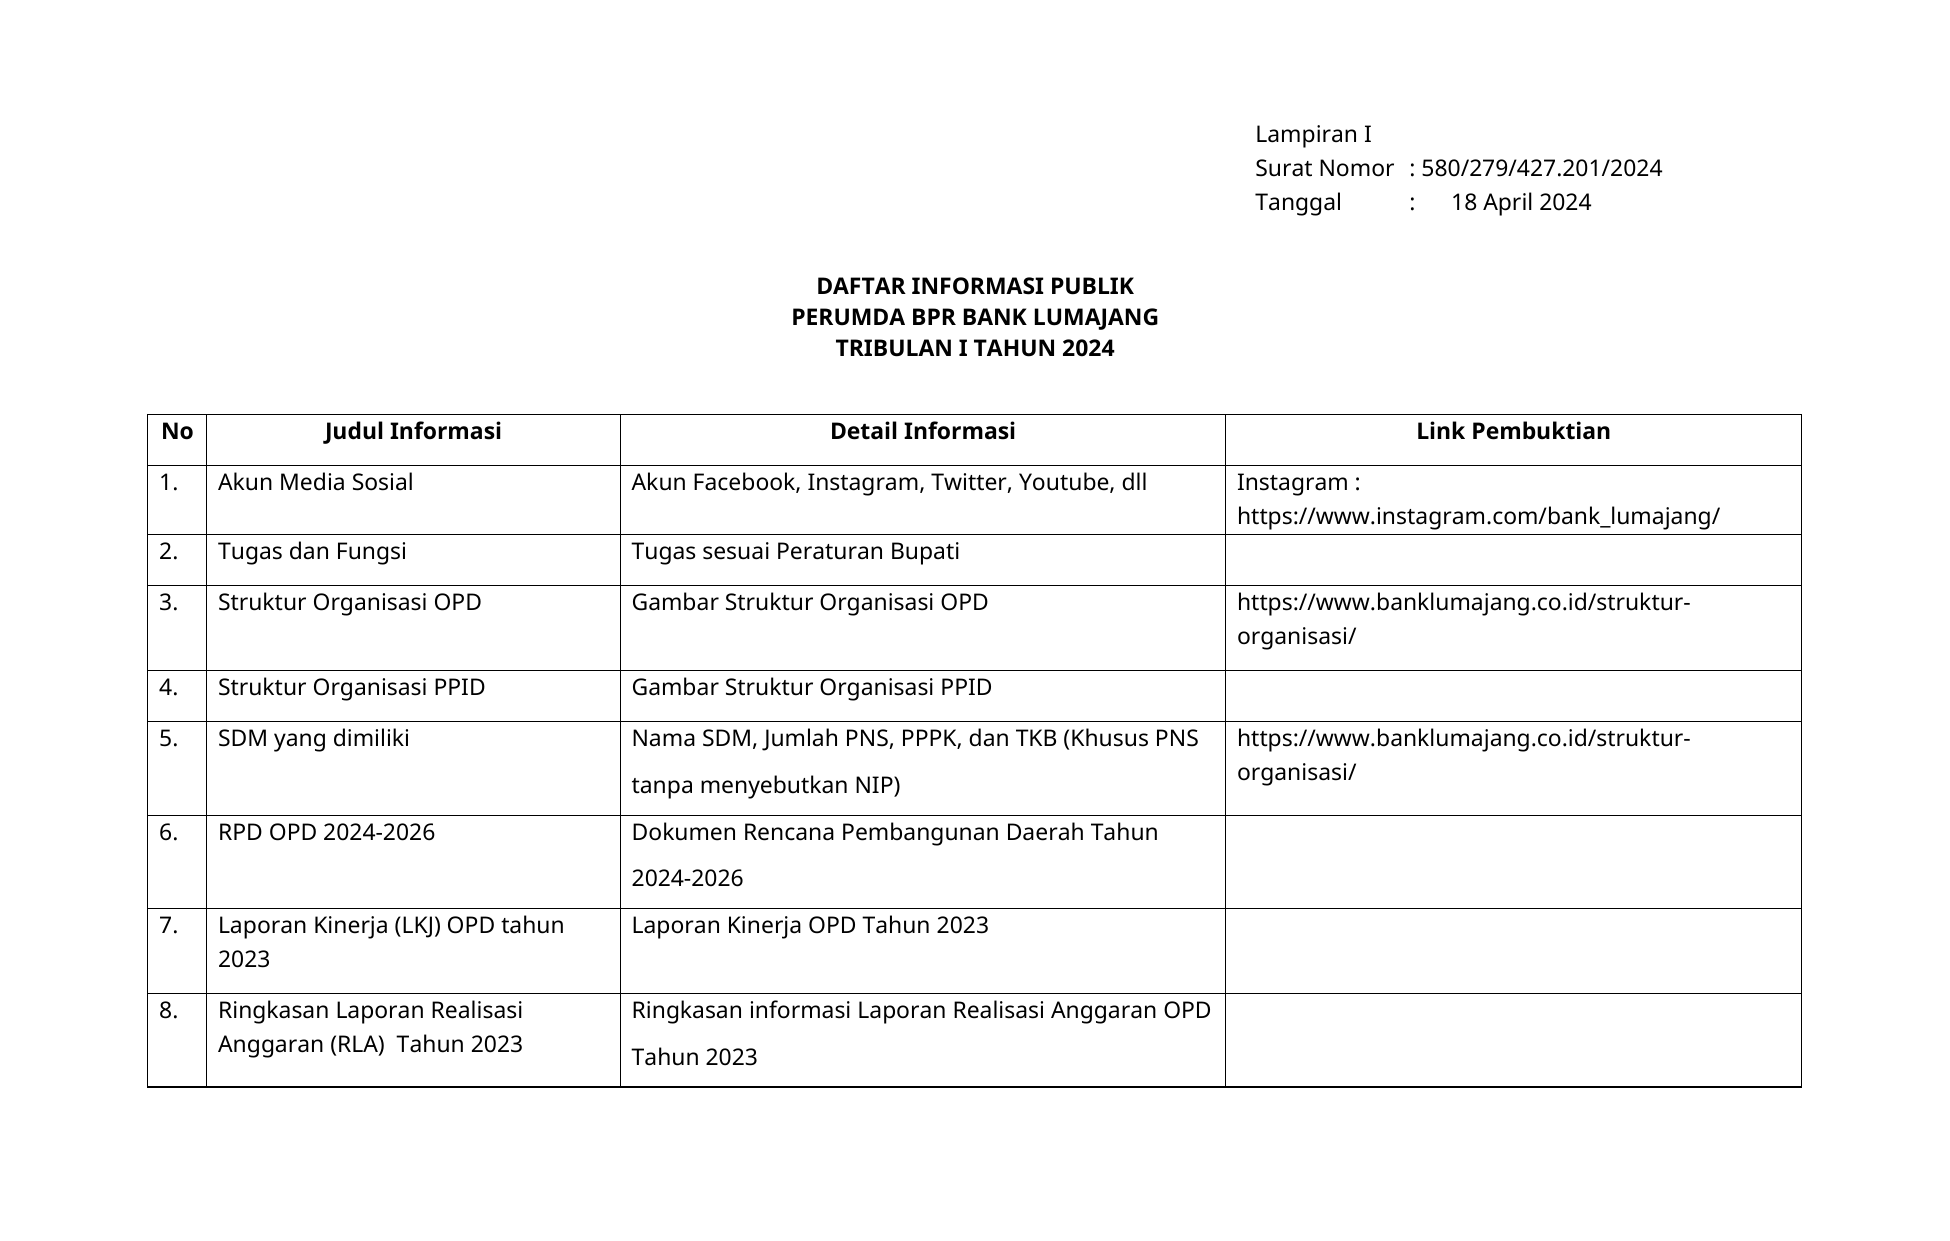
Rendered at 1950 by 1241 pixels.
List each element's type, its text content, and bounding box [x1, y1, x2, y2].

table_cell Tugas dan Fungsi [207, 535, 620, 585]
table_cell Tugas sesuai Peraturan Bupati [621, 535, 1225, 585]
text TRIBULAN I TAHUN 2024 [59, 332, 1891, 363]
table_cell Akun Facebook, Instagram, Twitter, Youtube, dll [621, 466, 1225, 533]
table_cell 4. [148, 671, 206, 721]
text DAFTAR INFORMASI PUBLIK [59, 270, 1891, 301]
table_header Link Pembuktian [1226, 415, 1801, 465]
table_cell [1226, 909, 1801, 993]
table_cell RPD OPD 2024-2026 [207, 816, 620, 908]
table_cell 3. [148, 586, 206, 670]
table_header Judul Informasi [207, 415, 620, 465]
table_header No [148, 415, 206, 465]
table_cell 7. [148, 909, 206, 993]
table_cell [1226, 671, 1801, 721]
text Surat Nomor : 580/279/427.201/2024 [1184, 152, 1891, 183]
table_cell Dokumen Rencana Pembangunan Daerah Tahun 2024-2026 [621, 816, 1225, 908]
table_cell Laporan Kinerja OPD Tahun 2023 [621, 909, 1225, 993]
table_cell 6. [148, 816, 206, 908]
table_cell https://www.banklumajang.co.id/struktur-organisasi/ [1226, 722, 1801, 814]
table_cell 2. [148, 535, 206, 585]
table_cell [1226, 816, 1801, 908]
table_cell Struktur Organisasi OPD [207, 586, 620, 670]
table_cell [1226, 994, 1801, 1086]
table_cell Struktur Organisasi PPID [207, 671, 620, 721]
text PERUMDA BPR BANK LUMAJANG [59, 301, 1891, 332]
table_cell Ringkasan informasi Laporan Realisasi Anggaran OPD Tahun 2023 [621, 994, 1225, 1086]
table_cell Gambar Struktur Organisasi PPID [621, 671, 1225, 721]
table_header Detail Informasi [621, 415, 1225, 465]
table_cell Laporan Kinerja (LKJ) OPD tahun 2023 [207, 909, 620, 993]
table_cell SDM yang dimiliki [207, 722, 620, 814]
table_cell Akun Media Sosial [207, 466, 620, 533]
table_cell Ringkasan Laporan Realisasi Anggaran (RLA) Tahun 2023 [207, 994, 620, 1086]
table_cell Gambar Struktur Organisasi OPD [621, 586, 1225, 670]
text Tanggal : 18 April 2024 [1180, 186, 1891, 217]
table_cell 5. [148, 722, 206, 814]
text Lampiran I [1255, 118, 1891, 149]
table_cell Instagram : https://www.instagram.com/bank_lumajang/ [1226, 466, 1801, 533]
table_cell https://www.banklumajang.co.id/struktur-organisasi/ [1226, 586, 1801, 670]
table_cell Nama SDM, Jumlah PNS, PPPK, dan TKB (Khusus PNS tanpa menyebutkan NIP) [621, 722, 1225, 814]
table_cell [1226, 535, 1801, 585]
table_cell 1. [148, 466, 206, 533]
table_cell 8. [148, 994, 206, 1086]
